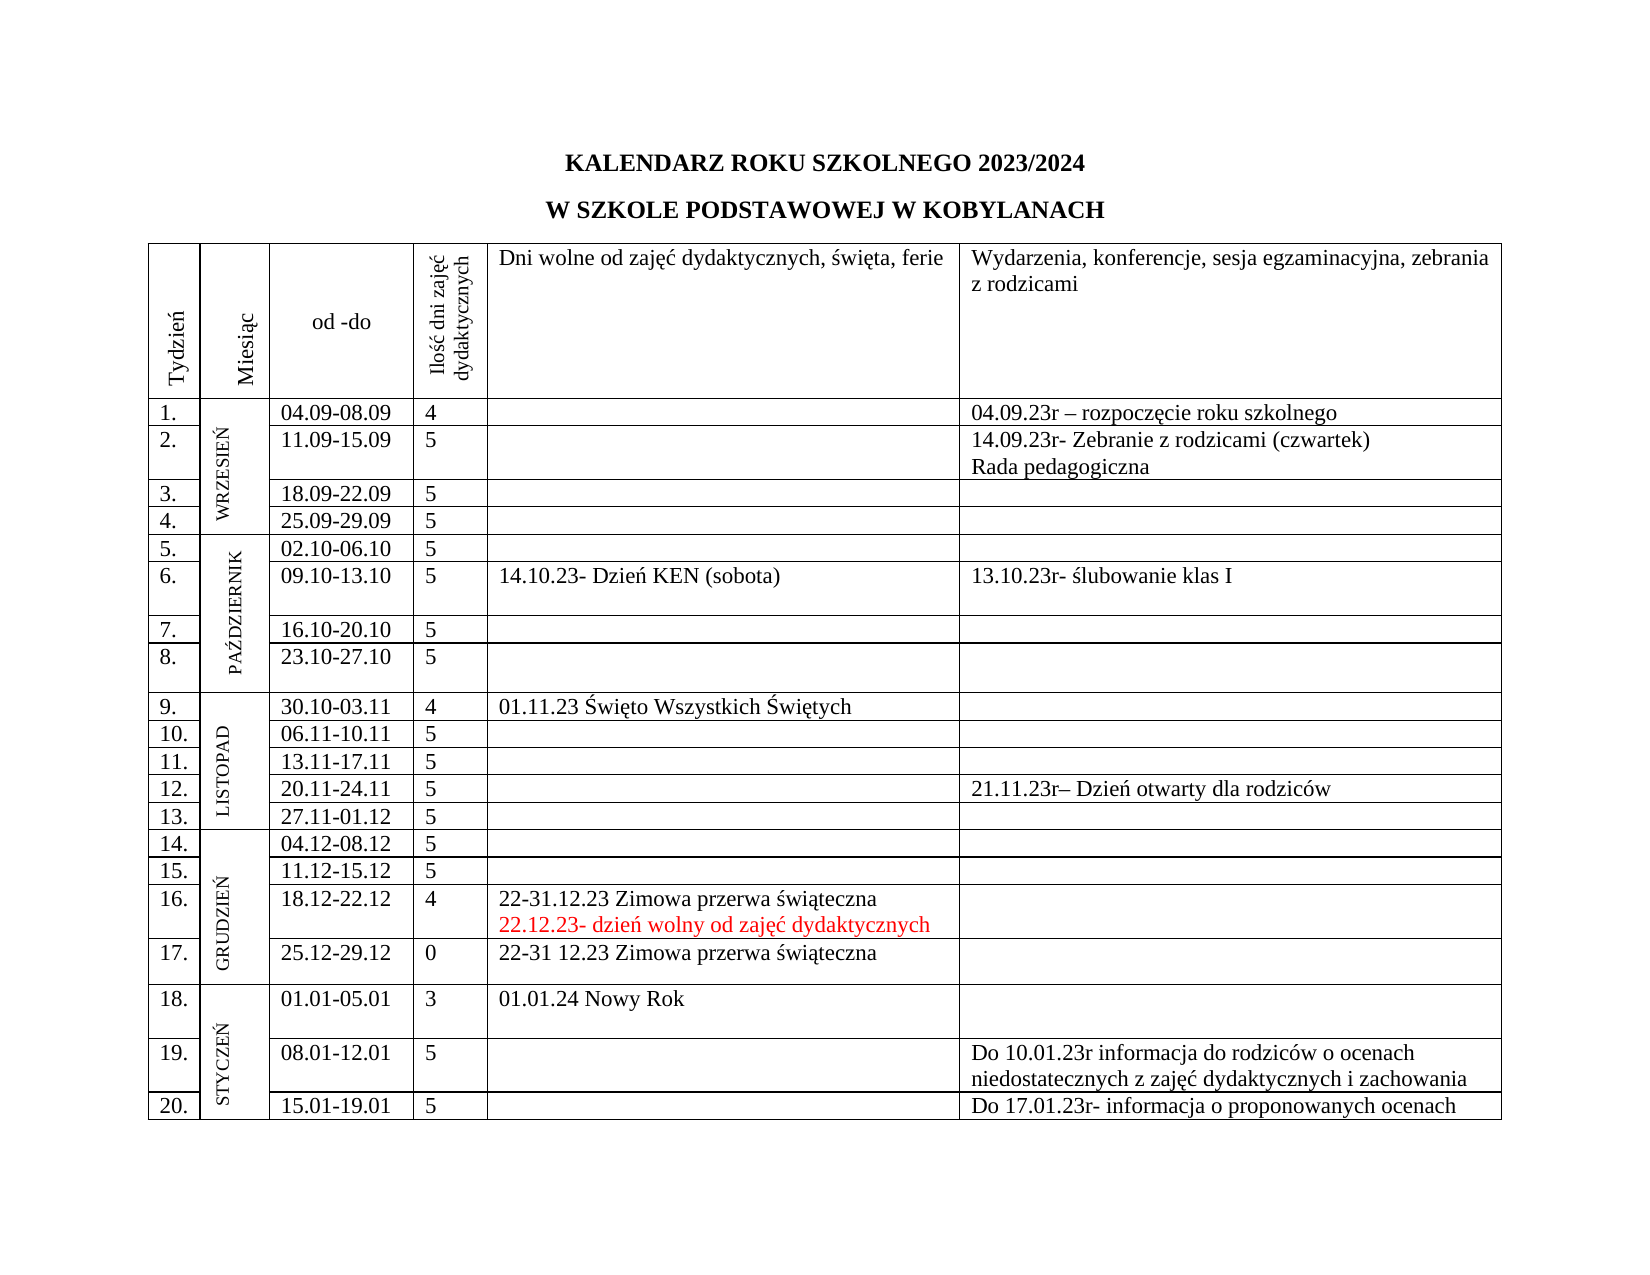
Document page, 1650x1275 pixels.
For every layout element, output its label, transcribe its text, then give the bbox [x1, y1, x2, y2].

table_cell 30.10-03.11 [270, 693, 413, 719]
table_cell 17. [149, 939, 199, 984]
table_cell 11.09-15.09 [270, 426, 413, 479]
table_cell 5 [414, 721, 487, 747]
table_cell 15. [149, 858, 199, 884]
table_header Miesiąc [201, 244, 269, 398]
table_cell 4 [414, 885, 487, 938]
table_cell 22-31.12.23 Zimowa przerwa świąteczna 22.12.23- dzień wolny od zajęć dydaktycznych [488, 885, 959, 938]
table_cell [960, 616, 1501, 642]
table_cell [488, 748, 959, 774]
table_cell [488, 616, 959, 642]
table_cell [960, 507, 1501, 534]
text KALENDARZ ROKU SZKOLNEGO 2023/2024 [148, 148, 1502, 176]
table_cell 4 [414, 693, 487, 719]
table_cell 14.09.23r- Zebranie z rodzicami (czwartek) Rada pedagogiczna [960, 426, 1501, 479]
table_cell 22-31 12.23 Zimowa przerwa świąteczna [488, 939, 959, 984]
table_cell [960, 939, 1501, 984]
table_cell [960, 985, 1501, 1038]
table_cell 25.09-29.09 [270, 507, 413, 534]
table_cell 13.10.23r- ślubowanie klas I [960, 562, 1501, 615]
table_cell 5 [414, 562, 487, 615]
table_cell 09.10-13.10 [270, 562, 413, 615]
table_cell 2. [149, 426, 199, 479]
table_cell 0 [414, 939, 487, 984]
table_cell 1. [149, 399, 199, 425]
table_cell [488, 1039, 959, 1091]
table_cell [960, 748, 1501, 774]
table_cell [488, 644, 959, 692]
table_cell [488, 1093, 959, 1119]
table_cell [960, 885, 1501, 938]
table_cell 20.11-24.11 [270, 775, 413, 802]
table_cell 18. [149, 985, 199, 1038]
table_header Ilość dni zajęć dydaktycznych [414, 244, 487, 398]
table_cell [960, 480, 1501, 506]
table_cell 5 [414, 480, 487, 506]
table_cell 08.01-12.01 [270, 1039, 413, 1091]
table_cell [488, 426, 959, 479]
table_cell [960, 535, 1501, 561]
table_header Wydarzenia, konferencje, sesja egzaminacyjna, zebrania z rodzicami [960, 244, 1501, 398]
table_cell [960, 721, 1501, 747]
table_header od -do [270, 244, 413, 398]
table_cell [960, 830, 1501, 856]
table_cell 12. [149, 775, 199, 802]
table_cell 5 [414, 803, 487, 829]
table_cell [960, 858, 1501, 884]
table_cell [488, 858, 959, 884]
table_cell 5 [414, 748, 487, 774]
table_cell [488, 480, 959, 506]
table_cell 5 [414, 535, 487, 561]
table_cell 04.09-08.09 [270, 399, 413, 425]
table_cell 5 [414, 1039, 487, 1091]
table_cell 5. [149, 535, 199, 561]
table_cell Do 10.01.23r informacja do rodziców o ocenach niedostatecznych z zajęć dydaktycznych i zachowania [960, 1039, 1501, 1091]
table_cell 01.01.24 Nowy Rok [488, 985, 959, 1038]
table_cell [488, 535, 959, 561]
table_cell 7. [149, 616, 199, 642]
table_cell [488, 399, 959, 425]
table_cell STYCZEŃ [201, 985, 269, 1119]
table_cell 06.11-10.11 [270, 721, 413, 747]
table_cell 13. [149, 803, 199, 829]
table_cell 11.12-15.12 [270, 858, 413, 884]
table_cell 8. [149, 644, 199, 692]
table_cell LISTOPAD [201, 693, 269, 829]
table_cell 5 [414, 616, 487, 642]
table_cell 16. [149, 885, 199, 938]
table_cell 5 [414, 507, 487, 534]
table_cell WRZESIEŃ [201, 399, 269, 534]
table_cell [488, 803, 959, 829]
table_cell 02.10-06.10 [270, 535, 413, 561]
table_cell 3. [149, 480, 199, 506]
table_cell 5 [414, 426, 487, 479]
table_cell 3 [414, 985, 487, 1038]
table_cell [488, 830, 959, 856]
table_cell 4 [414, 399, 487, 425]
table_cell 11. [149, 748, 199, 774]
table_cell 20. [149, 1093, 199, 1119]
text W SZKOLE PODSTAWOWEJ W KOBYLANACH [148, 195, 1502, 224]
table_cell 21.11.23r– Dzień otwarty dla rodziców [960, 775, 1501, 802]
table_cell 04.09.23r – rozpoczęcie roku szkolnego [960, 399, 1501, 425]
table_header Tydzień [149, 244, 199, 398]
table_cell GRUDZIEŃ [201, 830, 269, 984]
table_cell [960, 803, 1501, 829]
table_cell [960, 1093, 1501, 1119]
table_cell 5 [414, 775, 487, 802]
table_cell 18.12-22.12 [270, 885, 413, 938]
table_cell 04.12-08.12 [270, 830, 413, 856]
table_cell 5 [414, 1093, 487, 1119]
table_cell 01.01-05.01 [270, 985, 413, 1038]
table_cell [488, 721, 959, 747]
table_cell [488, 775, 959, 802]
table_cell [960, 693, 1501, 719]
table_cell 13.11-17.11 [270, 748, 413, 774]
table_cell [488, 507, 959, 534]
table_cell 14.10.23- Dzień KEN (sobota) [488, 562, 959, 615]
table_cell 6. [149, 562, 199, 615]
table_cell 5 [414, 858, 487, 884]
table_cell 4. [149, 507, 199, 534]
table_cell 19. [149, 1039, 199, 1091]
table_cell 9. [149, 693, 199, 719]
table_cell 10. [149, 721, 199, 747]
table_cell 23.10-27.10 [270, 644, 413, 692]
table_cell 5 [414, 644, 487, 692]
table_cell PAŹDZIERNIK [201, 535, 269, 692]
table_cell 25.12-29.12 [270, 939, 413, 984]
table_cell 01.11.23 Święto Wszystkich Świętych [488, 693, 959, 719]
table_cell 16.10-20.10 [270, 616, 413, 642]
table_cell 15.01-19.01 [270, 1093, 413, 1119]
table_cell 18.09-22.09 [270, 480, 413, 506]
table_cell 14. [149, 830, 199, 856]
table_cell [960, 644, 1501, 692]
table_cell 27.11-01.12 [270, 803, 413, 829]
table_cell 5 [414, 830, 487, 856]
table_header Dni wolne od zajęć dydaktycznych, święta, ferie [488, 244, 959, 398]
